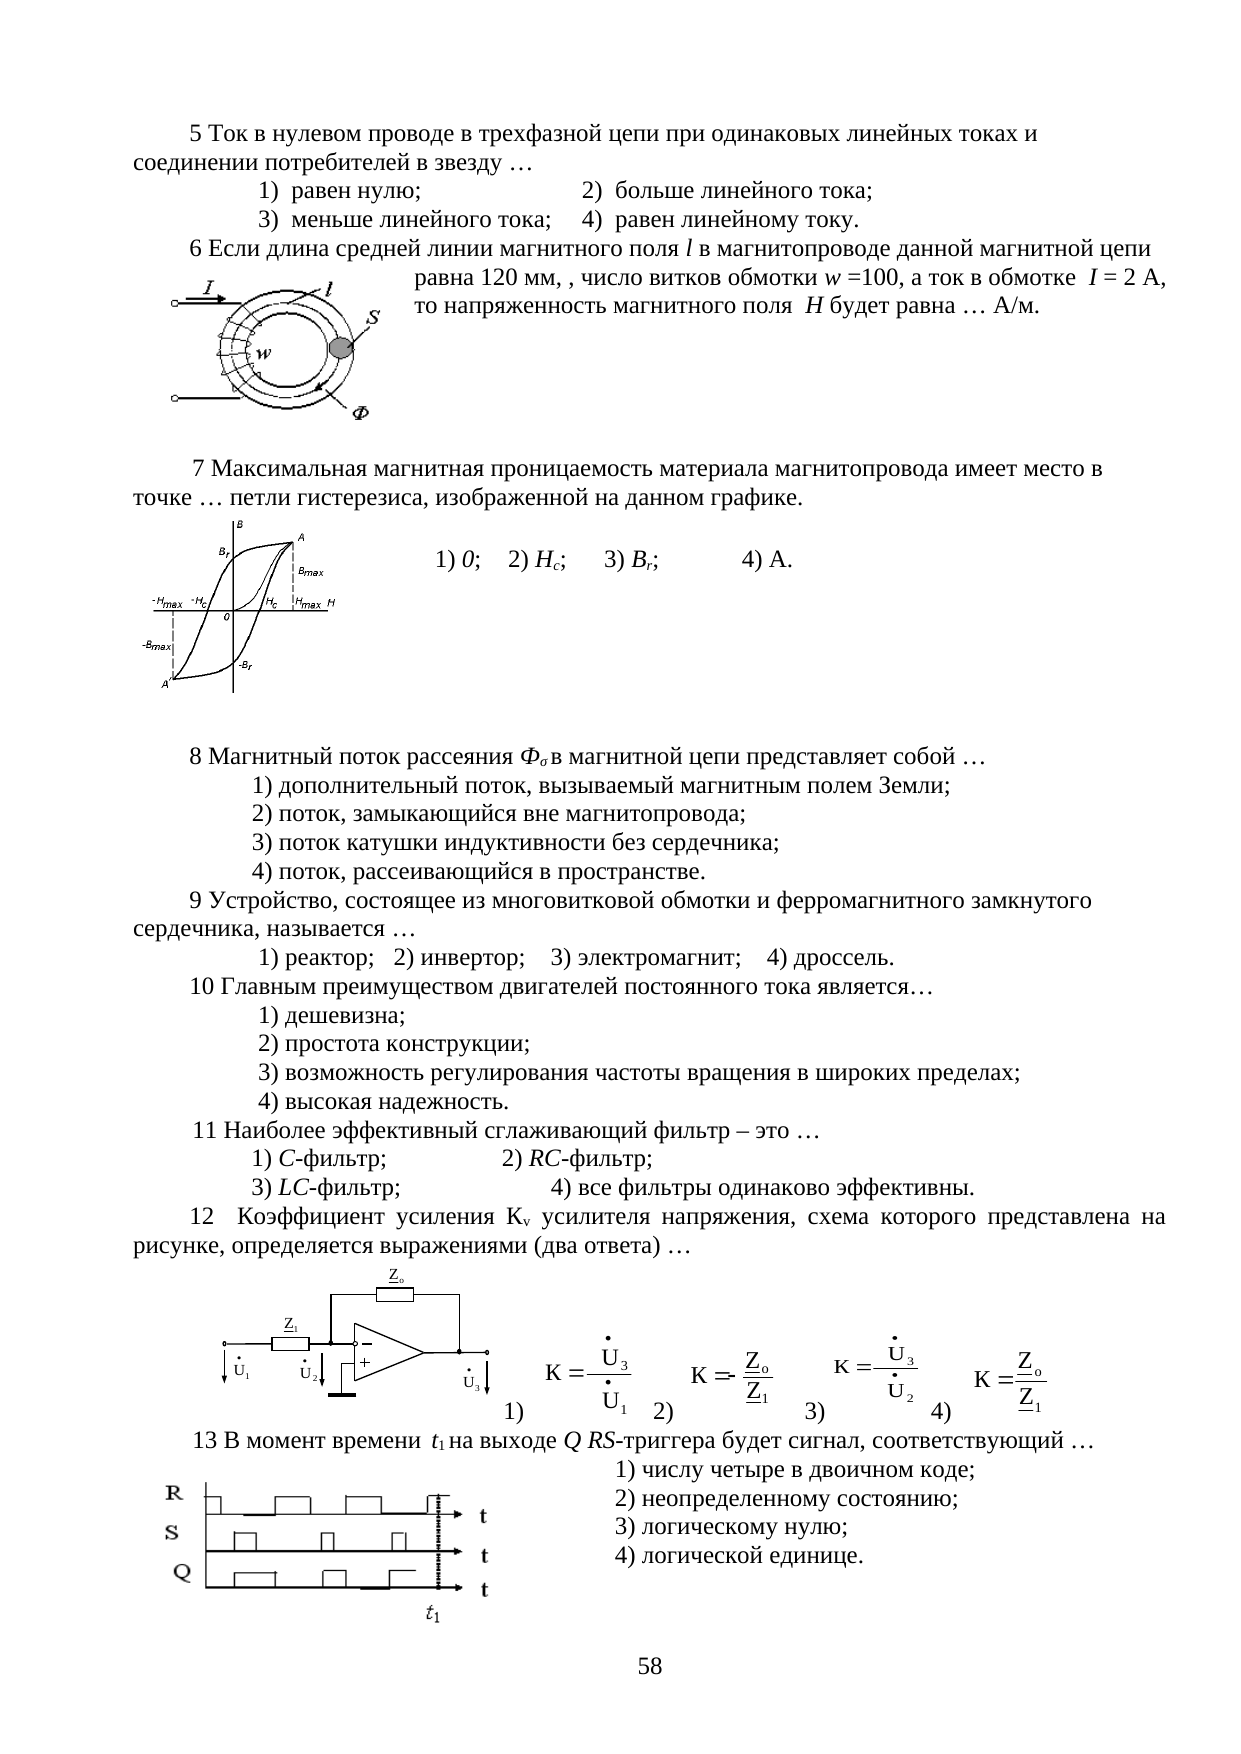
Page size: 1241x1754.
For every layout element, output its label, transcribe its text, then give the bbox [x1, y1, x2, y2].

text 8 Магнитный поток рассеяния Фσ в магнитной цепи представляет собой … [133, 741, 1167, 770]
text 1) числу четыре в двоичном коде; [200, 1454, 1167, 1483]
text 11 Наиболее эффективный сглаживающий фильтр – это … [133, 1115, 1167, 1143]
text 10 Главным преимуществом двигателей постоянного тока является… [133, 971, 1167, 1000]
picture [132, 514, 341, 709]
text 4) поток, рассеивающийся в пространстве. [195, 856, 1167, 885]
text 1) равен нулю; 2) больше линейного тока; [133, 176, 1167, 204]
text 6 Если длина средней линии магнитного поля l в магнитопроводе данной магнитной цепи равна 120 мм, , число витков обмотки w =100, а ток в обмотке I = 2 А, то напряженность магнитного поля Н будет равна … А/м. [133, 233, 1167, 319]
text 1) 2) 3)4) [192, 1258, 1167, 1425]
text 12 Коэффициент усиления Кv усилителя напряжения, схема которого представлена на рисунке, определяется выражениями (два ответа) … [133, 1201, 1167, 1258]
text 7 Максимальная магнитная проницаемость материала магнитопровода имеет место в точке … петли гистерезиса, изображенной на данном графике. [133, 453, 1167, 511]
text 3) LC-фильтр; 4) все фильтры одинаково эффективны. [133, 1172, 1167, 1201]
picture [170, 276, 396, 428]
text 3) логическому нулю; [529, 1511, 1167, 1540]
text 2) неопределенному состоянию; [529, 1483, 1167, 1511]
text 1) дешевизна; [133, 1000, 1167, 1028]
text 3) меньше линейного тока; 4) равен линейному току. [133, 204, 1167, 233]
picture [151, 1474, 529, 1632]
text 4) логической единице. [529, 1540, 1167, 1569]
text 4) высокая надежность. [133, 1086, 1167, 1115]
text 2) поток, замыкающийся вне магнитопровода; [195, 798, 1167, 827]
text 3) возможность регулирования частоты вращения в широких пределах; [133, 1057, 1167, 1086]
text 1) 0; 2) Нс; 3) Вr; 4) А. [341, 544, 1167, 573]
text 5 Ток в нулевом проводе в трехфазной цепи при одинаковых линейных токах и соединении потребителей в звезду … [133, 118, 1167, 176]
text 13 В момент времени t1 на выходе Q RS-триггера будет сигнал, соответствующий … [133, 1425, 1167, 1454]
text 1) реактор; 2) инвертор; 3) электромагнит; 4) дроссель. [133, 942, 1167, 971]
text 1) дополнительный поток, вызываемый магнитным полем Земли; [195, 770, 1167, 798]
text 1) С-фильтр; 2) RC-фильтр; [133, 1143, 1167, 1172]
text 3) поток катушки индуктивности без сердечника; [195, 827, 1167, 856]
text 2) простота конструкции; [133, 1028, 1167, 1057]
text 9 Устройство, состоящее из многовитковой обмотки и ферромагнитного замкнутого сердечника, называется … [133, 885, 1167, 942]
